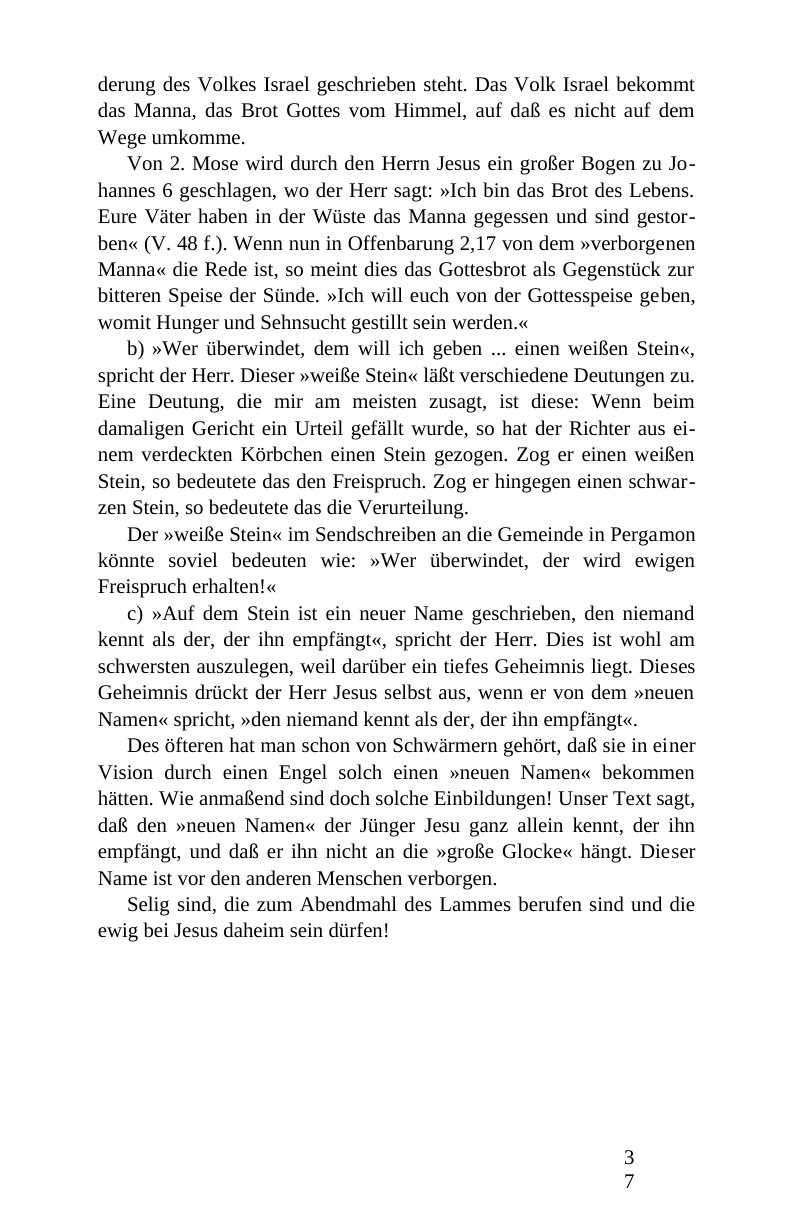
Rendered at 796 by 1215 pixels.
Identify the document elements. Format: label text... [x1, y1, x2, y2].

text Von 2. Mose wird durch den Herrn Jesus ein großer Bogen zu Johannes 6 geschlagen, wo der Herr sagt: »Ich bin das Brot des Lebens. Eure Väter haben in der Wüste das Manna gegessen und sind gestorben« (V. 48 f.). Wenn nun in Offenbarung 2,17 von dem »verborgenen Manna« die Rede ist, so meint dies das Gottesbrot als Gegenstück zur bitteren Speise der Sünde. »Ich will euch von der Gottesspeise geben, womit Hunger und Sehnsucht gestillt sein werden.« [98, 149, 696, 335]
text Selig sind, die zum Abendmahl des Lammes berufen sind und die ewig bei Jesus daheim sein dürfen! [98, 890, 696, 943]
text Des öfteren hat man schon von Schwärmern gehört, daß sie in einer Vision durch einen Engel solch einen »neuen Namen« bekommen hätten. Wie anmaßend sind doch solche Einbildungen! Unser Text sagt, daß den »neuen Namen« der Jünger Jesu ganz allein kennt, der ihn empfängt, und daß er ihn nicht an die »große Glocke« hängt. Dieser Name ist vor den anderen Menschen verborgen. [98, 732, 696, 890]
text Der »weiße Stein« im Sendschreiben an die Gemeinde in Pergamon könnte soviel bedeuten wie: »Wer überwindet, der wird ewigen Freispruch erhalten!« [98, 520, 696, 599]
list »Auf dem Stein ist ein neuer Name geschrieben, den niemand kennt als der, der ihn empfängt«, spricht der Herr. Dies ist wohl am schwersten auszulegen, weil darüber ein tiefes Geheimnis liegt. Dieses Geheimnis drückt der Herr Jesus selbst aus, wenn er von dem »neuen Namen« spricht, »den niemand kennt als der, der ihn empfängt«. [98, 599, 696, 732]
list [98, 70, 696, 149]
list »Wer überwindet, dem will ich geben ... einen weißen Stein«, spricht der Herr. Dieser »weiße Stein« läßt verschiedene Deutungen zu. Eine Deutung, die mir am meisten zusagt, ist diese: Wenn beim damaligen Gericht ein Urteil gefällt wurde, so hat der Richter aus einem verdeckten Körbchen einen Stein gezogen. Zog er einen weißen Stein, so bedeutete das den Freispruch. Zog er hingegen einen schwarzen Stein, so bedeutete das die Verurteilung. [98, 335, 696, 520]
